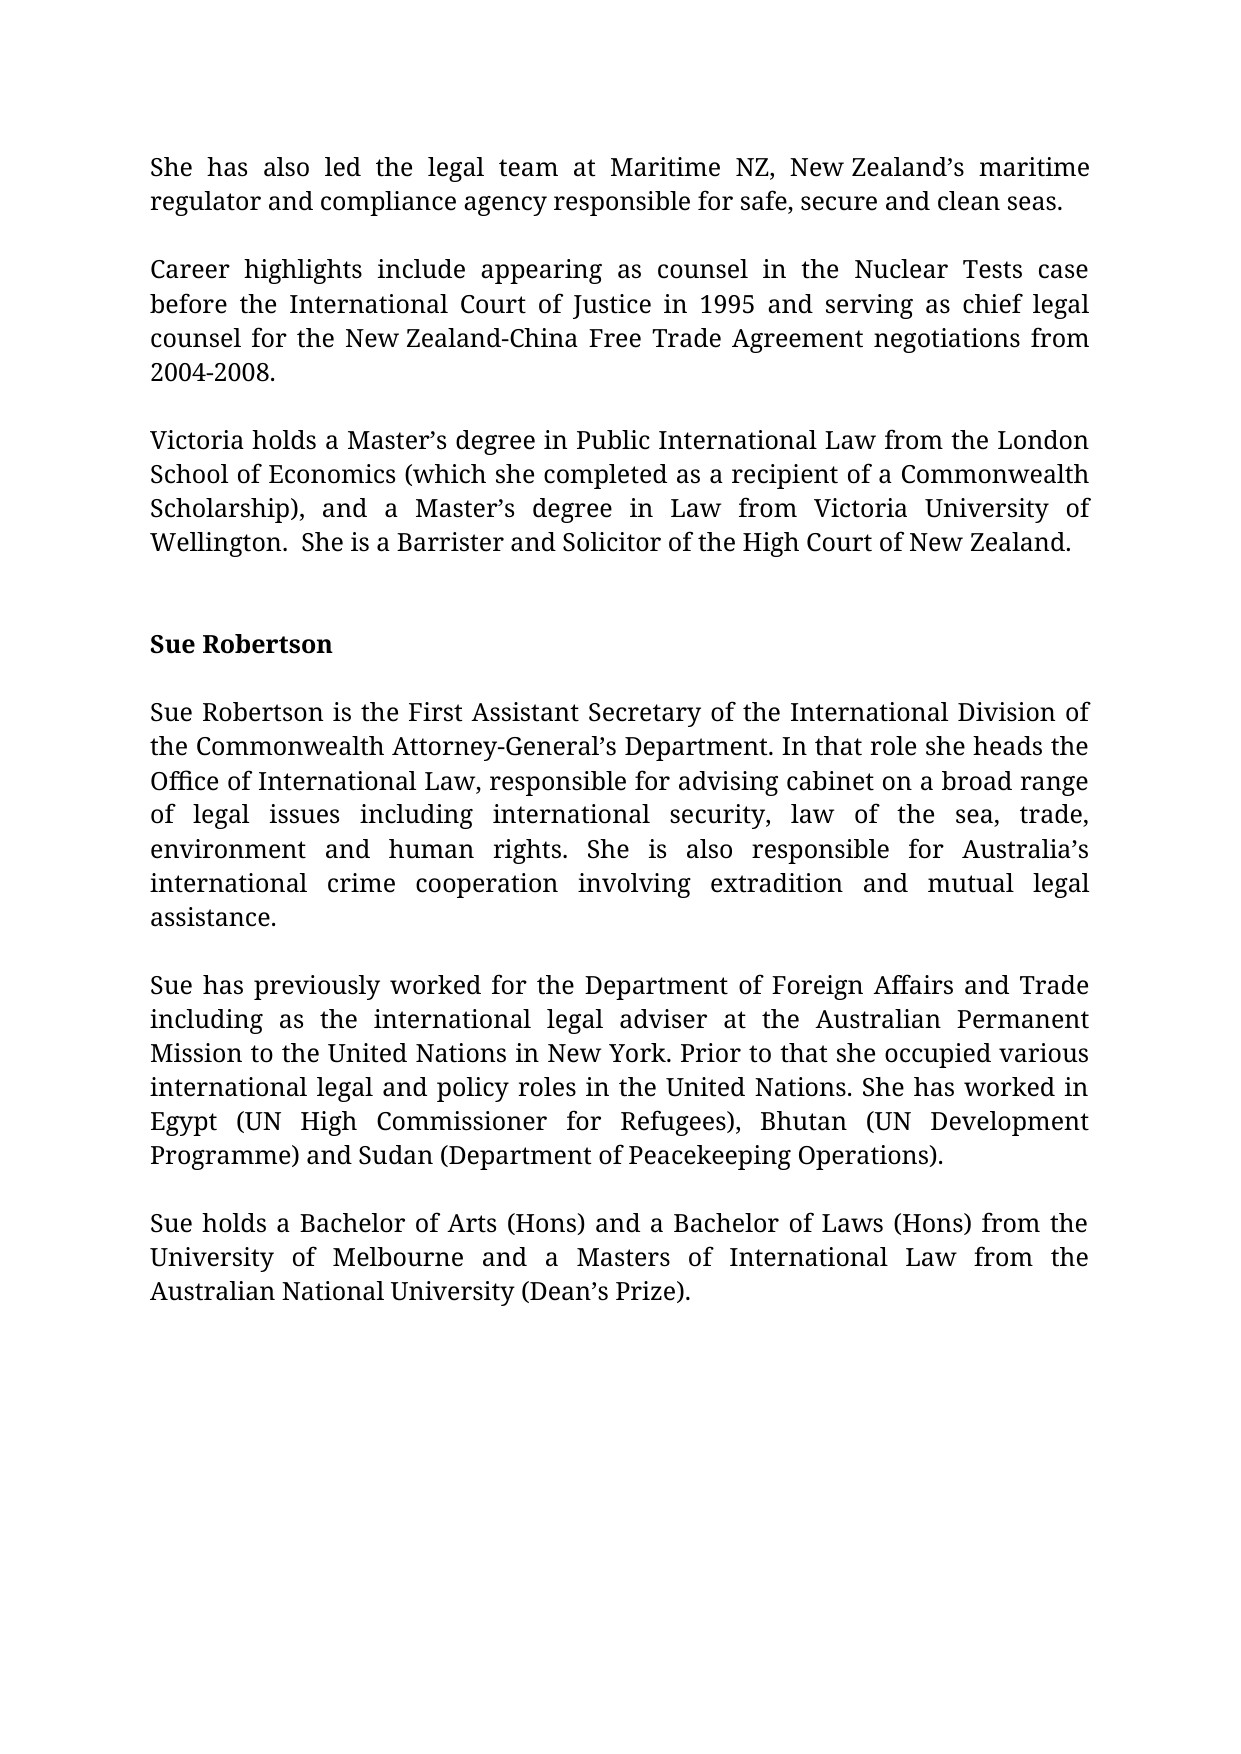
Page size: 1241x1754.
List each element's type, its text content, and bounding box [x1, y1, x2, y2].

text Career highlights include appearing as counsel in the Nuclear Tests case before the International Court of Justice in 1995 and serving as chief legal counsel for the New Zealand-China Free Trade Agreement negotiations from 2004-2008. [150, 252, 1090, 388]
text Victoria holds a Master’s degree in Public International Law from the London School of Economics (which she completed as a recipient of a Commonwealth Scholarship), and a Master’s degree in Law from Victoria University of Wellington. She is a Barrister and Solicitor of the High Court of New Zealand. [150, 422, 1090, 559]
text Sue holds a Bachelor of Arts (Hons) and a Bachelor of Laws (Hons) from the University of Melbourne and a Masters of International Law from the Australian National University (Dean’s Prize). [150, 1206, 1090, 1308]
text Sue Robertson [150, 627, 1090, 661]
text Sue has previously worked for the Department of Foreign Affairs and Trade including as the international legal adviser at the Australian Permanent Mission to the United Nations in New York. Prior to that she occupied various international legal and policy roles in the United Nations. She has worked in Egypt (UN High Commissioner for Refugees), Bhutan (UN Development Programme) and Sudan (Department of Peacekeeping Operations). [150, 967, 1090, 1172]
text She has also led the legal team at Maritime NZ, New Zealand’s maritime regulator and compliance agency responsible for safe, secure and clean seas. [150, 150, 1090, 218]
text Sue Robertson is the First Assistant Secretary of the International Division of the Commonwealth Attorney-General’s Department. In that role she heads the Office of International Law, responsible for advising cabinet on a broad range of legal issues including international security, law of the sea, trade, environment and human rights. She is also responsible for Australia’s international crime cooperation involving extradition and mutual legal assistance. [150, 695, 1090, 933]
